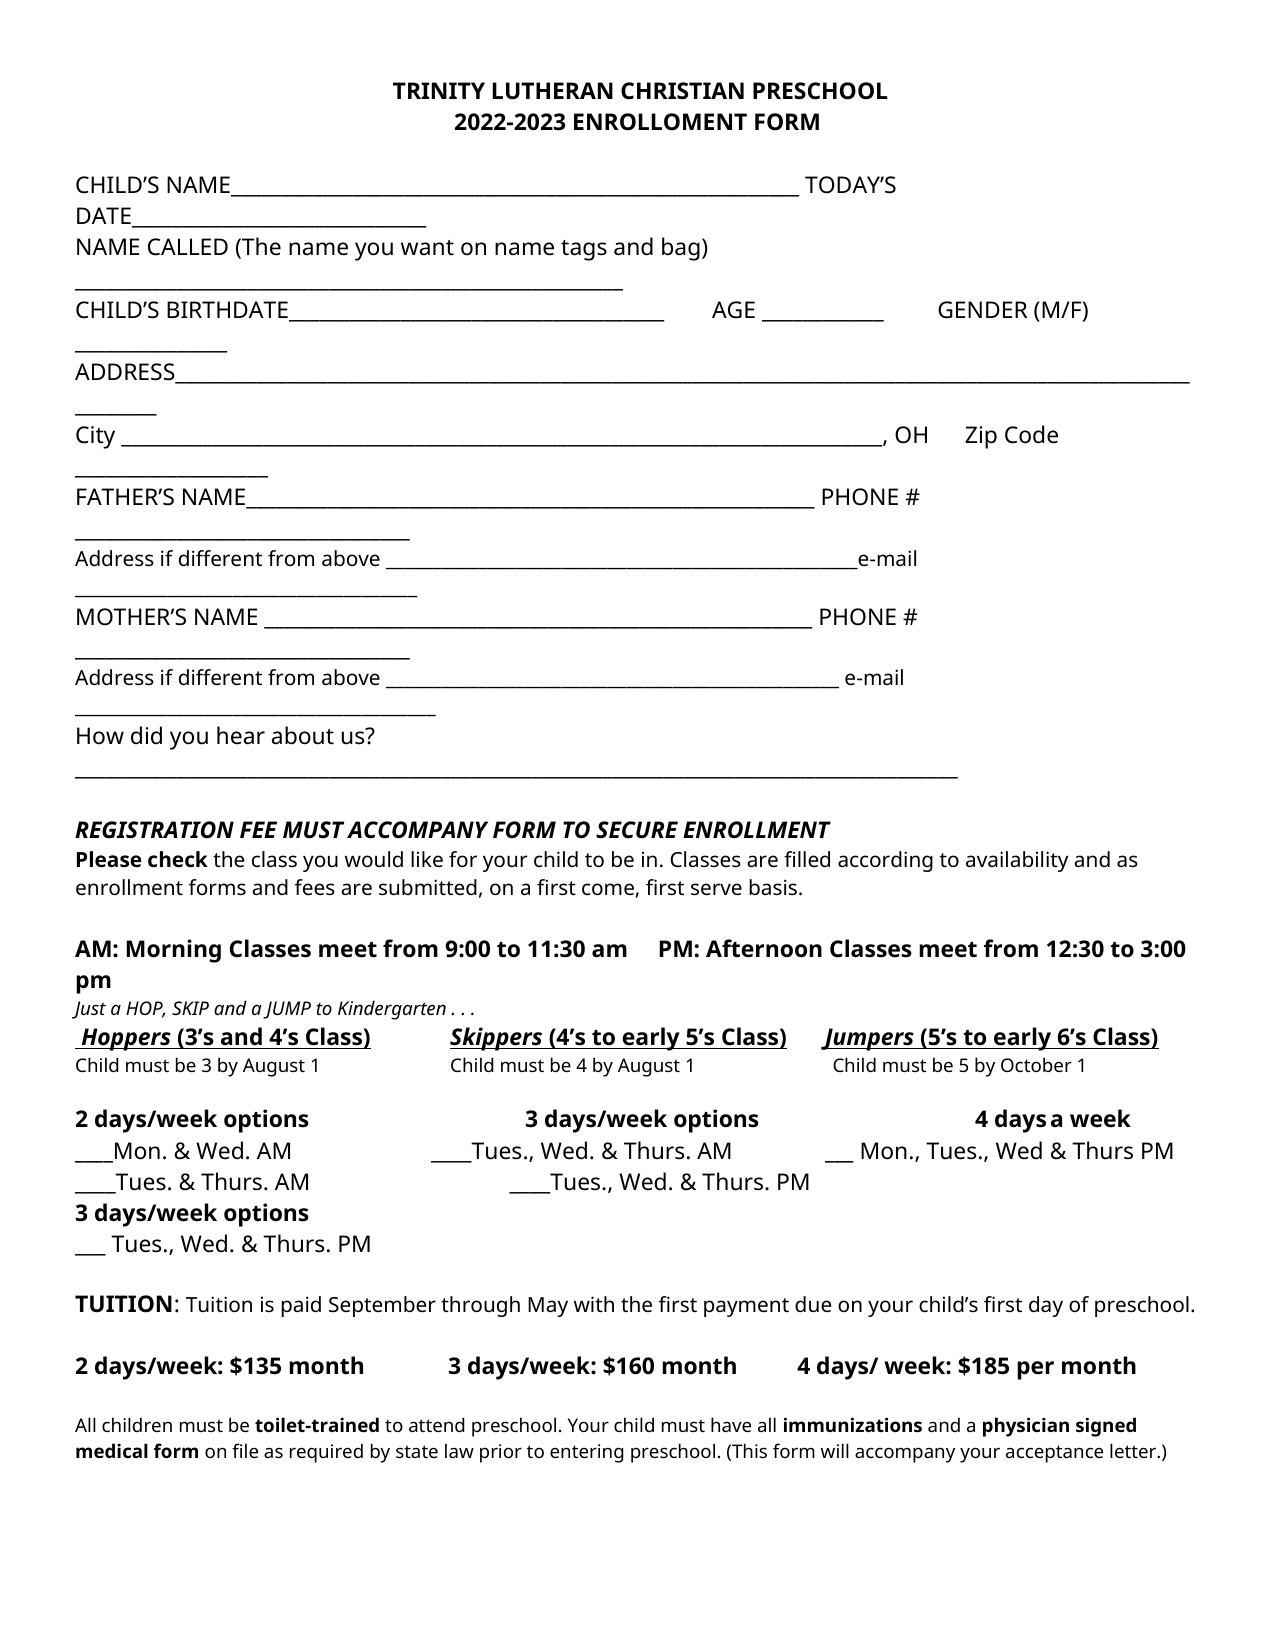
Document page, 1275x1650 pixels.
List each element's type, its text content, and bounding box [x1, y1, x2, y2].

text TRINITY LUTHERAN CHRISTIAN PRESCHOOL [75, 75, 1200, 106]
text Just a HOP, SKIP and a JUMP to Kindergarten . . . [75, 996, 1200, 1021]
text Address if different from above _________________________________________________ e-mail _______________________________________ [75, 663, 1200, 720]
text ADDRESS____________________________________________________________________________________________________________ [75, 356, 1200, 419]
text Child must be 3 by August 1 Child must be 4 by August 1 Child must be 5 by October 1 [75, 1052, 1200, 1078]
text 2022-2023 ENROLLOMENT FORM [75, 106, 1200, 137]
text Please check the class you would like for your child to be in. Classes are filled according to availability and as enrollment forms and fees are submitted, on a first come, first serve basis. [75, 845, 1200, 902]
text ____Tues. & Thurs. AM ____Tues., Wed. & Thurs. PM [75, 1166, 1200, 1197]
text MOTHER’S NAME ______________________________________________________ PHONE # _________________________________ [75, 601, 1200, 663]
text FATHER’S NAME________________________________________________________ PHONE # _________________________________ [75, 481, 1200, 544]
text Address if different from above ___________________________________________________e-mail _____________________________________ [75, 544, 1200, 601]
text Hoppers (3’s and 4’s Class) Skippers (4’s to early 5’s Class) Jumpers (5’s to early 6’s Class) [75, 1021, 1200, 1052]
text All children must be toilet-trained to attend preschool. Your child must have all immunizations and a physician signed medical form on file as required by state law prior to entering preschool. (This form will accompany your acceptance letter.) [75, 1413, 1200, 1464]
text 3 days/week options [75, 1197, 1200, 1228]
text TUITION: Tuition is paid September through May with the first payment due on your child’s first day of preschool. [75, 1288, 1200, 1319]
text REGISTRATION FEE MUST ACCOMPANY FORM TO SECURE ENROLLMENT [75, 814, 1200, 845]
text NAME CALLED (The name you want on name tags and bag) ______________________________________________________ [75, 231, 1200, 294]
text ____Mon. & Wed. AM ____Tues., Wed. & Thurs. AM ___ Mon., Tues., Wed & Thurs PM [75, 1135, 1200, 1166]
text AM: Morning Classes meet from 9:00 to 11:30 am PM: Afternoon Classes meet from 12:30 to 3:00 pm [75, 933, 1200, 996]
text City ___________________________________________________________________________, OH Zip Code ___________________ [75, 419, 1200, 481]
text 2 days/week options 3 days/week options 4 days a week [75, 1103, 1200, 1135]
text CHILD’S NAME________________________________________________________ TODAY’S DATE_____________________________ [75, 169, 1200, 231]
text ___ Tues., Wed. & Thurs. PM [75, 1228, 1200, 1260]
text 2 days/week: $135 month 3 days/week: $160 month 4 days/ week: $185 per month [75, 1350, 1200, 1381]
text How did you hear about us? _______________________________________________________________________________________ [75, 720, 1200, 782]
text CHILD’S BIRTHDATE_____________________________________ AGE ____________ GENDER (M/F) _______________ [75, 294, 1200, 356]
